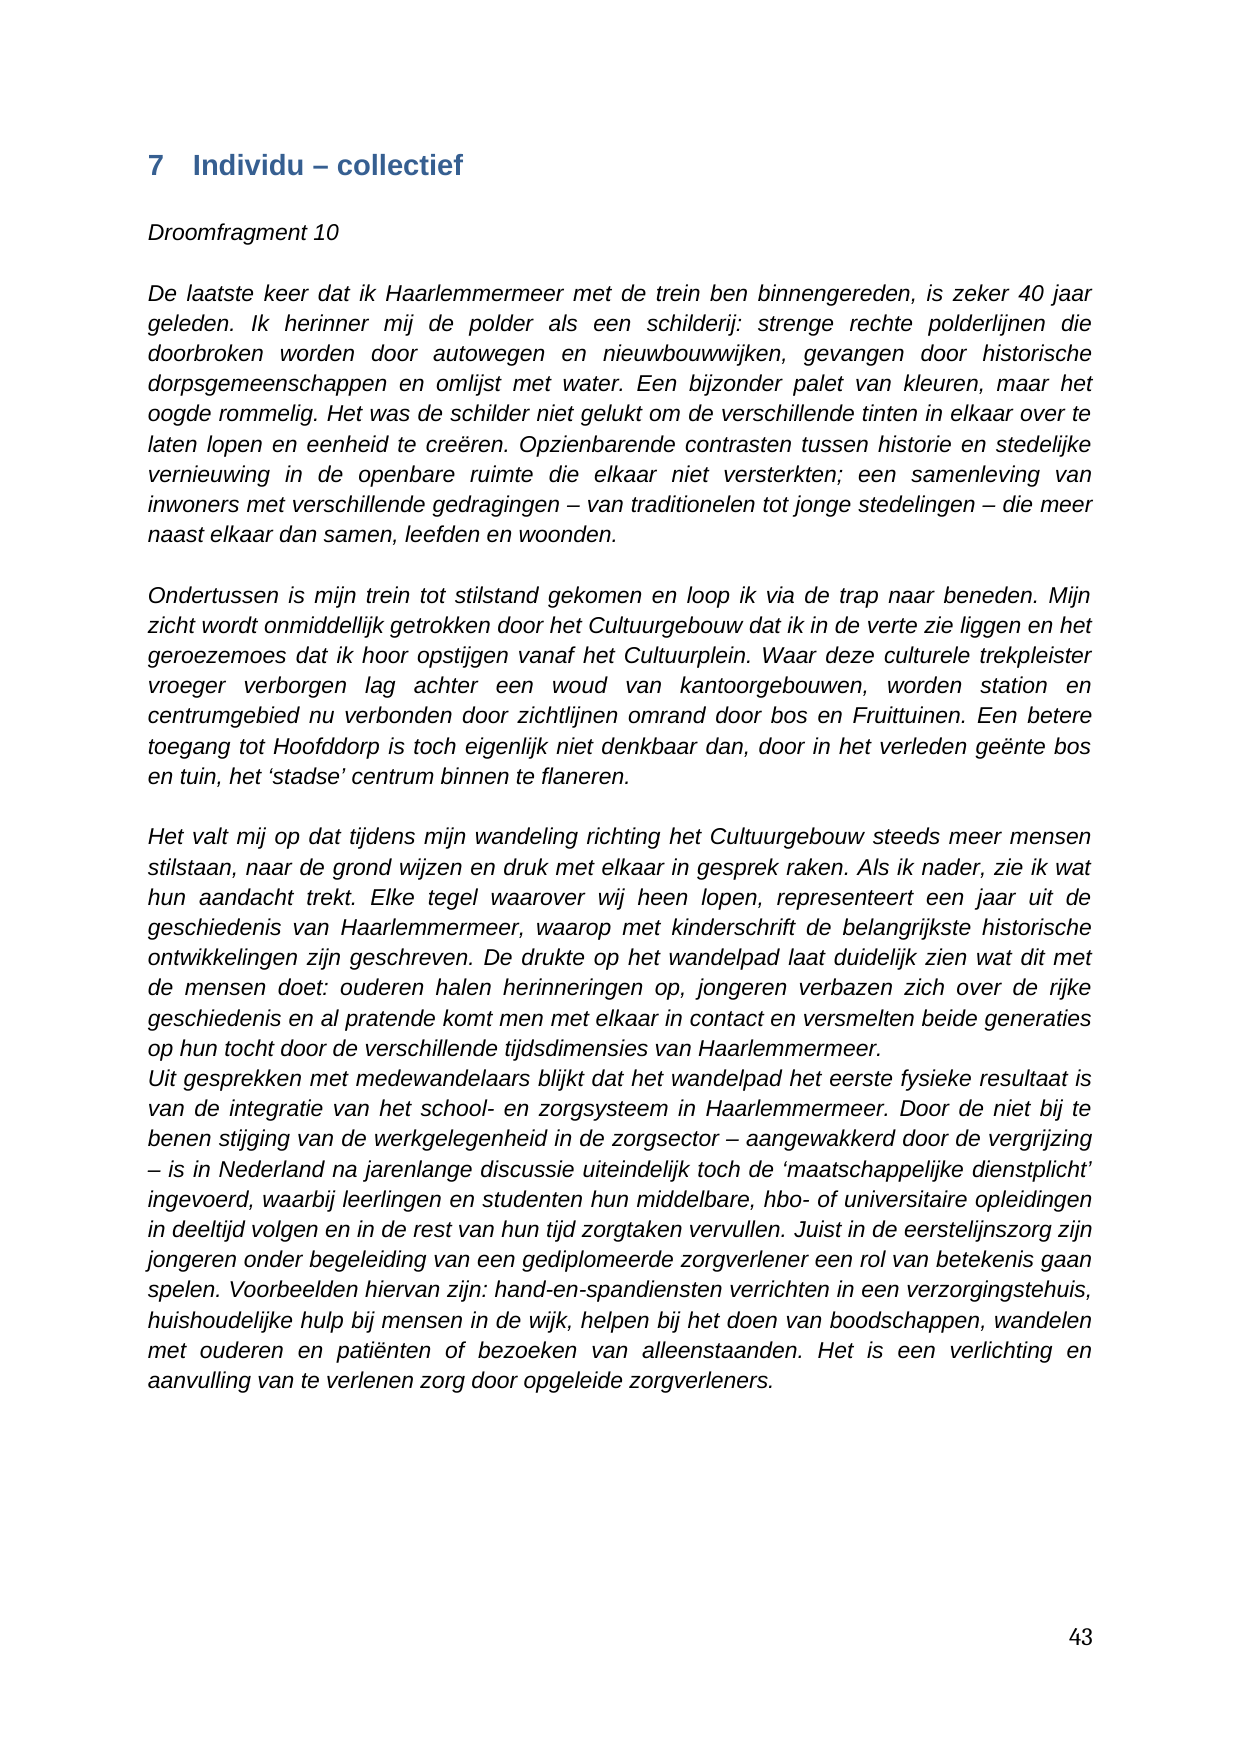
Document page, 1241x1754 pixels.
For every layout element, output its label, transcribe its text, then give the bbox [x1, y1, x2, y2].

text Uit gesprekken met medewandelaars blijkt dat het wandelpad het eerste fysieke resultaat is van de integratie van het school- en zorgsysteem in Haarlemmermeer. Door de niet bij te benen stijging van de werkgelegenheid in de zorgsector – aangewakkerd door de vergrijzing – is in Nederland na jarenlange discussie uiteindelijk toch de ‘maatschappelijke dienstplicht’ ingevoerd, waarbij leerlingen en studenten hun middelbare, hbo- of universitaire opleidingen in deeltijd volgen en in de rest van hun tijd zorgtaken vervullen. Juist in de eerstelijnszorg zijn jongeren onder begeleiding van een gediplomeerde zorgverlener een rol van betekenis gaan spelen. Voorbeelden hiervan zijn: hand-en-spandiensten verrichten in een verzorgingstehuis, huishoudelijke hulp bij mensen in de wijk, helpen bij het doen van boodschappen, wandelen met ouderen en patiënten of bezoeken van alleenstaanden. Het is een verlichting en aanvulling van te verlenen zorg door opgeleide zorgverleners. [148, 1065, 1093, 1393]
text De laatste keer dat ik Haarlemmermeer met de trein ben binnengereden, is zeker 40 jaar geleden. Ik herinner mij de polder als een schilderij: strenge rechte polderlijnen die doorbroken worden door autowegen en nieuwbouwwijken, gevangen door historische dorpsgemeenschappen en omlijst met water. Een bijzonder palet van kleuren, maar het oogde rommelig. Het was de schilder niet gelukt om de verschillende tinten in elkaar over te laten lopen en eenheid te creëren. Opzienbarende contrasten tussen historie en stedelijke vernieuwing in de openbare ruimte die elkaar niet versterkten; een samenleving van inwoners met verschillende gedragingen – van traditionelen tot jonge stedelingen – die meer naast elkaar dan samen, leefden en woonden. [148, 279, 1093, 548]
subtitle Individu – collectief [148, 148, 1093, 181]
text Ondertussen is mijn trein tot stilstand gekomen en loop ik via de trap naar beneden. Mijn zicht wordt onmiddellijk getrokken door het Cultuurgebouw dat ik in de verte zie liggen en het geroezemoes dat ik hoor opstijgen vanaf het Cultuurplein. Waar deze culturele trekpleister vroeger verborgen lag achter een woud van kantoorgebouwen, worden station en centrumgebied nu verbonden door zichtlijnen omrand door bos en Fruittuinen. Een betere toegang tot Hoofddorp is toch eigenlijk niet denkbaar dan, door in het verleden geënte bos en tuin, het ‘stadse’ centrum binnen te flaneren. [148, 582, 1093, 789]
text Het valt mij op dat tijdens mijn wandeling richting het Cultuurgebouw steeds meer mensen stilstaan, naar de grond wijzen en druk met elkaar in gesprek raken. Als ik nader, zie ik wat hun aandacht trekt. Elke tegel waarover wij heen lopen, representeert een jaar uit de geschiedenis van Haarlemmermeer, waarop met kinderschrift de belangrijkste historische ontwikkelingen zijn geschreven. De drukte op het wandelpad laat duidelijk zien wat dit met de mensen doet: ouderen halen herinneringen op, jongeren verbazen zich over de rijke geschiedenis en al pratende komt men met elkaar in contact en versmelten beide generaties op hun tocht door de verschillende tijdsdimensies van Haarlemmermeer. [148, 823, 1093, 1061]
text Droomfragment 10 [148, 219, 1093, 246]
